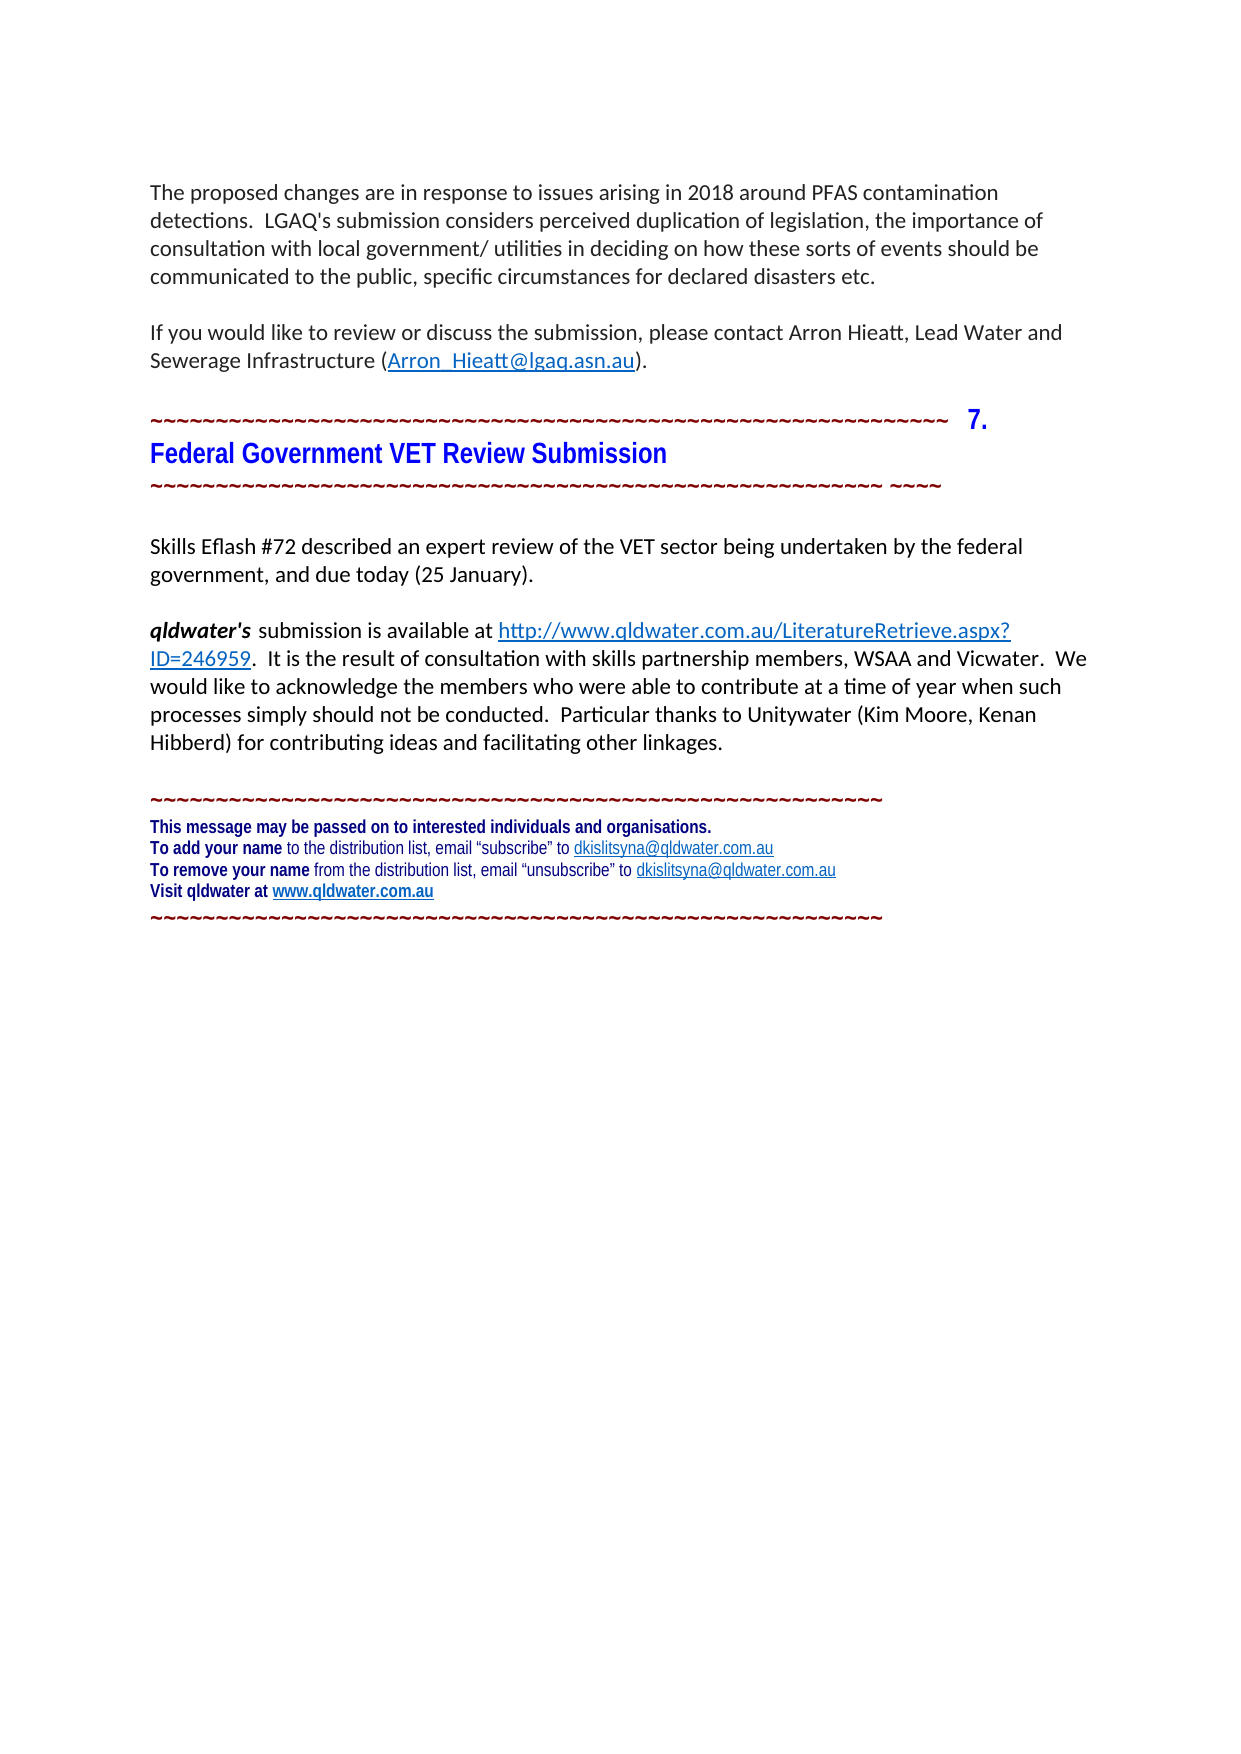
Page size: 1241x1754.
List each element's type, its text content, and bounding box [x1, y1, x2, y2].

text The proposed changes are in response to issues arising in 2018 around PFAS contamination detections. LGAQ's submission considers perceived duplication of legislation, the importance of consultation with local government/ utilities in deciding on how these sorts of events should be communicated to the public, specific circumstances for declared disasters etc. [150, 178, 1090, 290]
text Visit qldwater at www.qldwater.com.au [150, 880, 1090, 902]
text To remove your name from the distribution list, email “unsubscribe” to dkislitsyna@qldwater.com.au [150, 859, 1090, 880]
text Skills Eflash #72 described an expert review of the VET sector being undertaken by the federal government, and due today (25 January). [150, 532, 1090, 588]
text ~~~~~~~~~~~~~~~~~~~~~~~~~~~~~~~~~~~~~~~~~~~~~~~~~~~~~~~~ [150, 784, 1090, 816]
text ~~~~~~~~~~~~~~~~~~~~~~~~~~~~~~~~~~~~~~~~~~~~~~~~~~~~~~~~ ~~~~ [150, 470, 1090, 501]
text This message may be passed on to interested individuals and organisations. [150, 816, 1090, 837]
text qldwater's submission is available at http://www.qldwater.com.au/LiteratureRetrieve.aspx?ID=246959. ​It is the result of consultation with skills partnership members, WSAA and Vicwater. We would like to acknowledge the members who were able to contribute at a time of year when such processes simply should not be conducted. Particular thanks to Unitywater (Kim Moore, Kenan Hibberd) for contributing ideas and facilitating other linkages. [150, 616, 1090, 756]
text ~~~~~~~~~~~~~~~~~~~~~~~~~~~~~~~~~~~~~~~~~~~~~~~~~~~~~~~~ [150, 902, 1090, 933]
text If you would like to review or discuss the submission, please contact Arron Hieatt, Lead Water and Sewerage Infrastructure (Arron_Hieatt@lgaq.asn.au). [150, 318, 1090, 374]
text To add your name to the distribution list, email “subscribe” to dkislitsyna@qldwater.com.au [150, 837, 1090, 859]
text ~~~~~~~~~~~~~~~~~~~~~~~~~~~~~~~~~~~~~~~~~~~~~~~~~~~~~~~~~~~~~ 7. Federal Government VET Review Submission [150, 402, 1090, 470]
